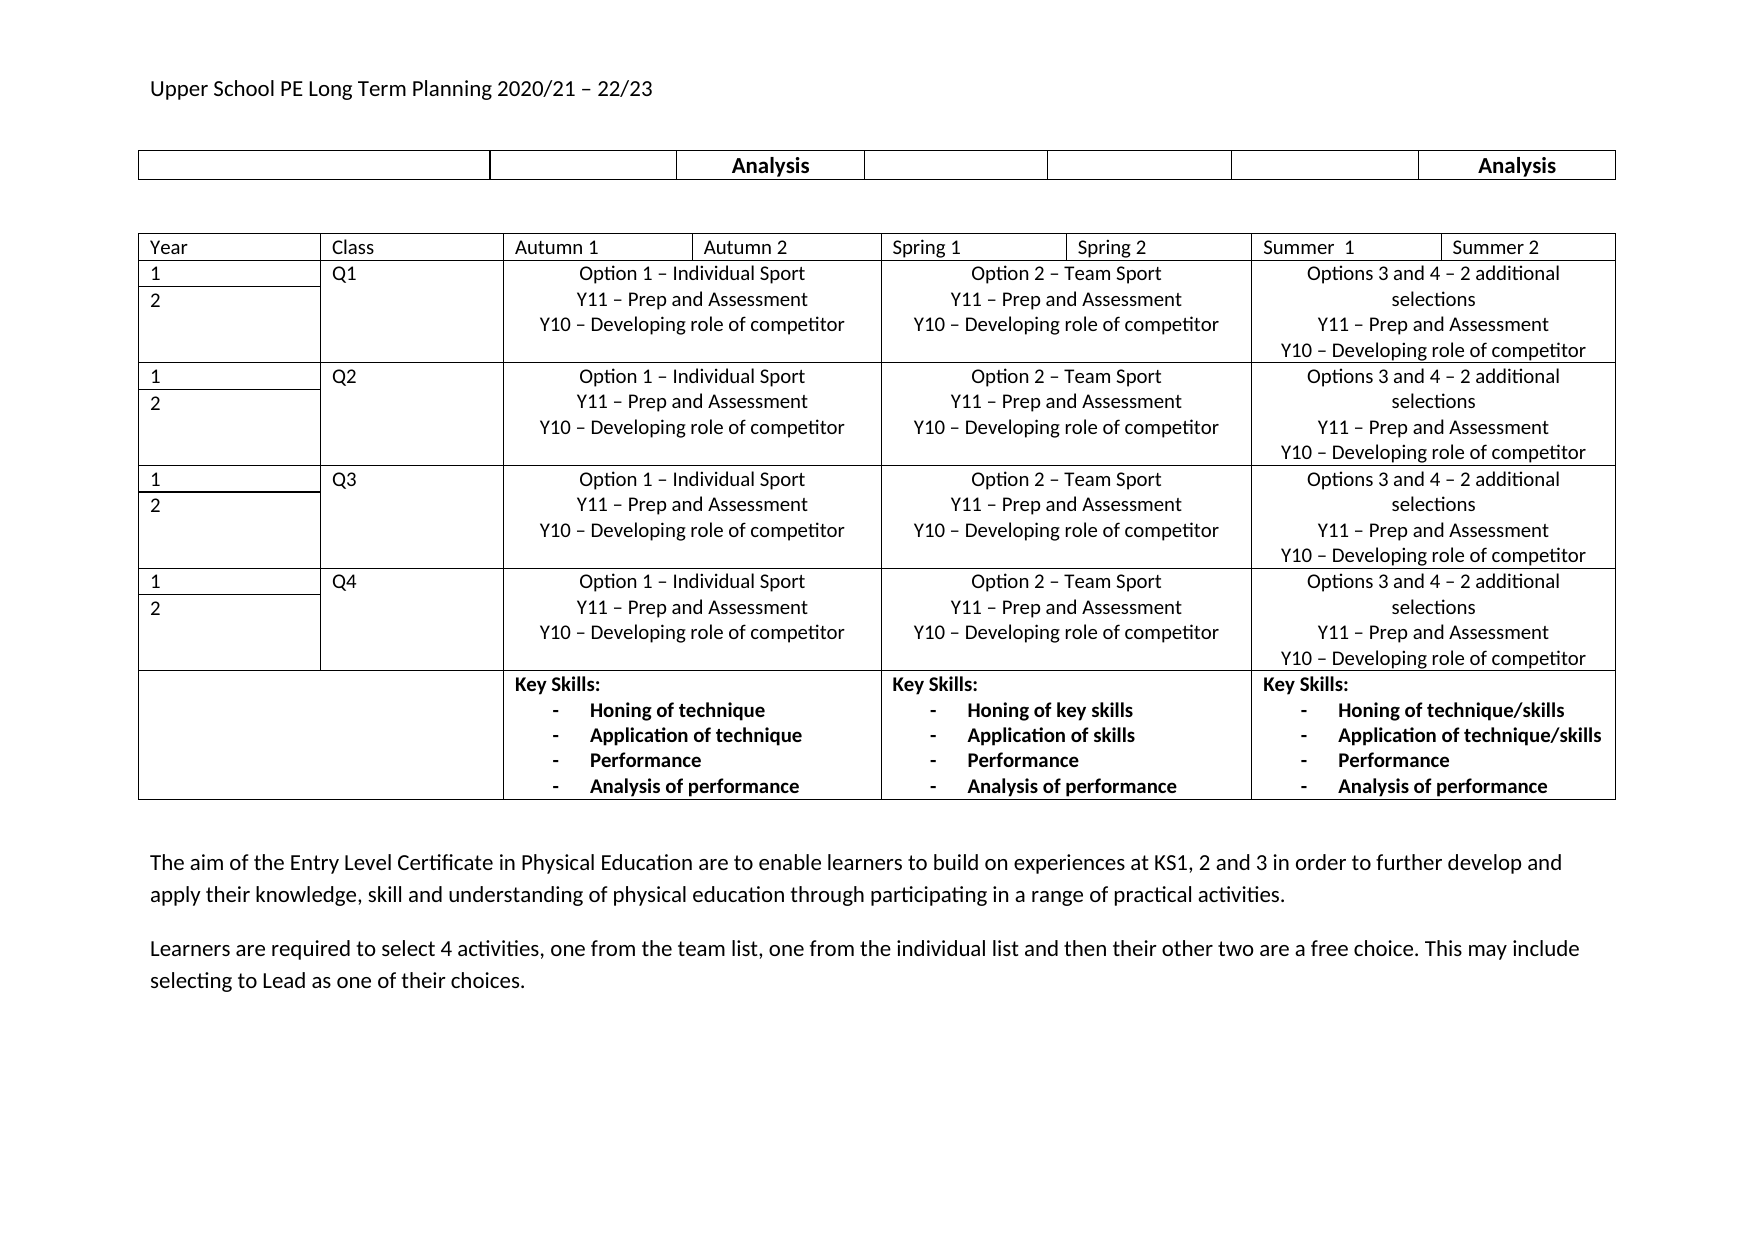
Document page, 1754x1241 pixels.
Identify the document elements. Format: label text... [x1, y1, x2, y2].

table_cell 2 [139, 287, 320, 362]
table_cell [677, 151, 864, 179]
table_header Summer 2 [1442, 234, 1615, 259]
table_cell 1 [139, 466, 320, 491]
text The aim of the Entry Level Certificate in Physical Education are to enable learners to build on experiences at KS1, 2 and 3 in order to further develop and apply their knowledge, skill and understanding of physical education through participating in a range of practical activities. [150, 848, 1604, 909]
table_cell Options 3 and 4 – 2 additional selections Y11 – Prep and Assessment Y10 – Developing role of competitor [1252, 569, 1615, 670]
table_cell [865, 151, 1047, 179]
table_cell Q3 [321, 466, 503, 568]
table_header Year [139, 234, 320, 259]
table_header Autumn 2 [693, 234, 881, 259]
table_cell Options 3 and 4 – 2 additional selections Y11 – Prep and Assessment Y10 – Developing role of competitor [1252, 261, 1615, 362]
table_header Class [321, 234, 503, 259]
table_header Autumn 1 [504, 234, 692, 259]
table_cell Option 1 – Individual Sport Y11 – Prep and Assessment Y10 – Developing role of competitor [504, 261, 881, 362]
table_cell Q1 [321, 261, 503, 362]
table_cell Key Skills: Honing of key skills Application of skills Performance Analysis of performance [882, 671, 1251, 798]
table_cell Option 1 – Individual Sport Y11 – Prep and Assessment Y10 – Developing role of competitor [504, 466, 881, 568]
table_cell Options 3 and 4 – 2 additional selections Y11 – Prep and Assessment Y10 – Developing role of competitor [1252, 466, 1615, 568]
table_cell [1232, 151, 1418, 179]
table_cell Key Skills: Honing of technique/skills Application of technique/skills Performance Analysis of performance [1252, 671, 1615, 798]
table_cell 2 [139, 493, 320, 568]
table_cell [139, 671, 503, 798]
table_cell 1 [139, 569, 320, 594]
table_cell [1419, 151, 1615, 179]
table_header Spring 2 [1067, 234, 1251, 259]
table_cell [1048, 151, 1231, 179]
table_cell 1 [139, 363, 320, 389]
table_cell Option 1 – Individual Sport Y11 – Prep and Assessment Y10 – Developing role of competitor [504, 569, 881, 670]
table_cell Option 2 – Team Sport Y11 – Prep and Assessment Y10 – Developing role of competitor [882, 466, 1251, 568]
table_cell Option 2 – Team Sport Y11 – Prep and Assessment Y10 – Developing role of competitor [882, 261, 1251, 362]
table_cell 2 [139, 595, 320, 670]
table_header Spring 1 [882, 234, 1066, 259]
table_cell Key Skills: Honing of technique Application of technique Performance Analysis of performance [504, 671, 881, 798]
text Learners are required to select 4 activities, one from the team list, one from the individual list and then their other two are a free choice. This may include selecting to Lead as one of their choices. [150, 934, 1604, 994]
table_cell Option 2 – Team Sport Y11 – Prep and Assessment Y10 – Developing role of competitor [882, 363, 1251, 465]
table_cell Q4 [321, 569, 503, 670]
table_header Summer 1 [1252, 234, 1441, 259]
table_cell [139, 151, 489, 179]
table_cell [491, 151, 676, 179]
table_cell 2 [139, 390, 320, 465]
table_cell Option 2 – Team Sport Y11 – Prep and Assessment Y10 – Developing role of competitor [882, 569, 1251, 670]
table_cell Q2 [321, 363, 503, 465]
table_cell Options 3 and 4 – 2 additional selections Y11 – Prep and Assessment Y10 – Developing role of competitor [1252, 363, 1615, 465]
table_cell Option 1 – Individual Sport Y11 – Prep and Assessment Y10 – Developing role of competitor [504, 363, 881, 465]
table_cell 1 [139, 261, 320, 286]
